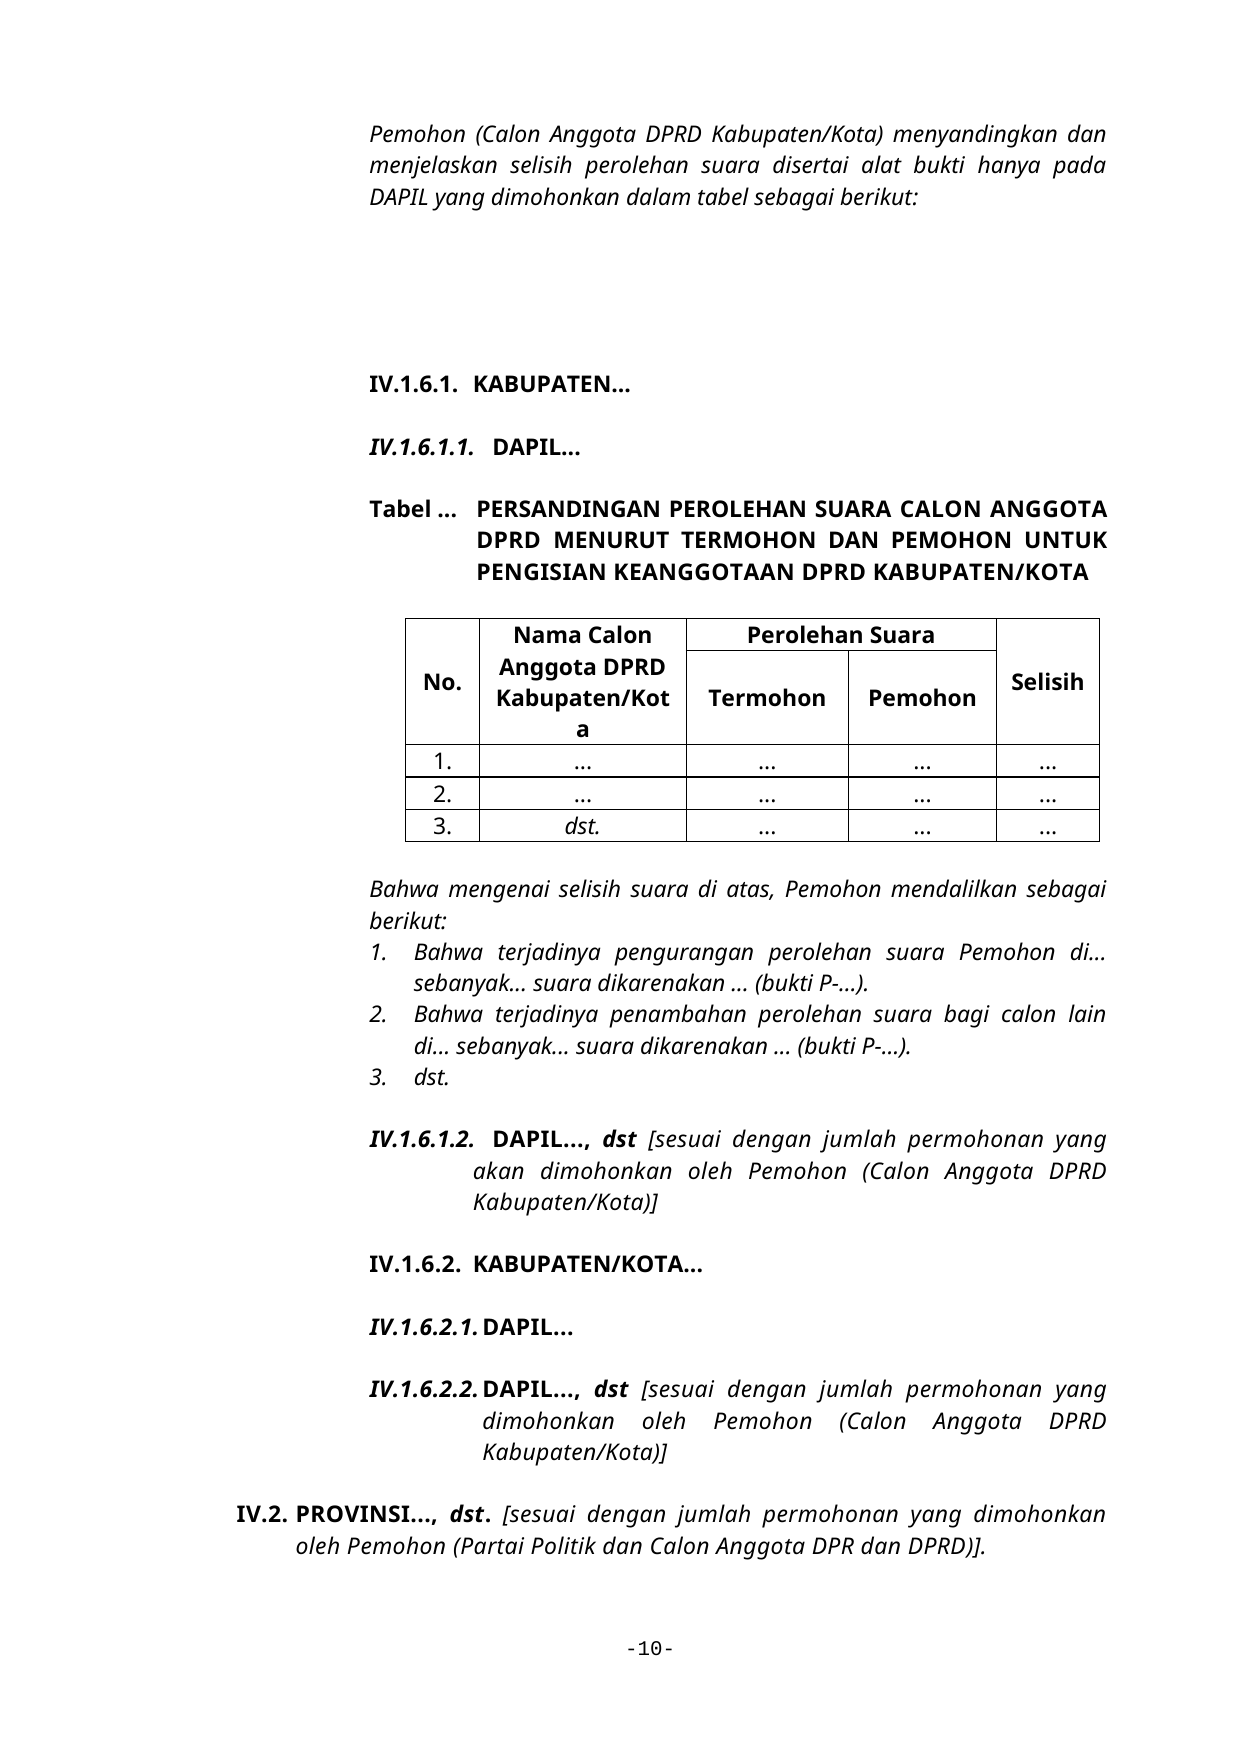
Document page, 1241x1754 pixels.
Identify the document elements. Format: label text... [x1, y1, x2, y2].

list KABUPATEN... [369, 368, 1107, 399]
list KABUPATEN/KOTA... [369, 1248, 1107, 1279]
list DAPIL..., dst [sesuai dengan jumlah permohonan yang akan dimohonkan oleh Pemohon (Calon Anggota DPRD Kabupaten/Kota)] [370, 1123, 1107, 1217]
list DAPIL..., dst [sesuai dengan jumlah permohonan yang dimohonkan oleh Pemohon (Calon Anggota DPRD Kabupaten/Kota)] [369, 1373, 1107, 1467]
table_cell Termohon [687, 651, 848, 744]
table_header Perolehan Suara [687, 619, 996, 650]
list DAPIL... [369, 431, 1107, 462]
list Tabel ... PERSANDINGAN PEROLEHAN SUARA CALON ANGGOTA DPRD MENURUT TERMOHON DAN PEMOHON UNTUK PENGISIAN KEANGGOTAAN DPRD KABUPATEN/KOTA [369, 493, 1107, 587]
table_cell 3. [406, 810, 479, 841]
list Bahwa terjadinya pengurangan perolehan suara Pemohon di... sebanyak... suara dikarenakan ... (bukti P-…). [369, 936, 1107, 998]
table_cell ... [687, 778, 848, 809]
table_cell dst. [480, 810, 686, 841]
table_cell 1. [406, 745, 479, 776]
list DAPIL... [369, 1311, 1107, 1342]
table_cell ... [849, 810, 996, 841]
text Bahwa mengenai selisih suara di atas, Pemohon mendalilkan sebagai berikut: [369, 873, 1107, 936]
table_cell ... [849, 778, 996, 809]
table_cell Pemohon [849, 651, 996, 744]
table_cell ... [997, 778, 1099, 809]
table_cell ... [849, 745, 996, 776]
text Pemohon (Calon Anggota DPRD Kabupaten/Kota) menyandingkan dan menjelaskan selisih perolehan suara disertai alat bukti hanya pada DAPIL yang dimohonkan dalam tabel sebagai berikut: [369, 118, 1107, 212]
table_cell ... [997, 810, 1099, 841]
table_header Selisih [997, 619, 1099, 744]
table_cell ... [480, 745, 686, 776]
table_cell ... [480, 778, 686, 809]
table_cell ... [687, 810, 848, 841]
list PROVINSI..., dst. [sesuai dengan jumlah permohonan yang dimohonkan oleh Pemohon (Partai Politik dan Calon Anggota DPR dan DPRD)]. [236, 1498, 1107, 1561]
table_header No. [406, 619, 479, 744]
table_cell 2. [406, 778, 479, 809]
table_header Nama Calon Anggota DPRD Kabupaten/Kota [480, 619, 686, 744]
table_cell ... [997, 745, 1099, 776]
list dst. [369, 1061, 1107, 1092]
list Bahwa terjadinya penambahan perolehan suara bagi calon lain di... sebanyak... suara dikarenakan ... (bukti P-…). [369, 998, 1107, 1061]
table_cell ... [687, 745, 848, 776]
